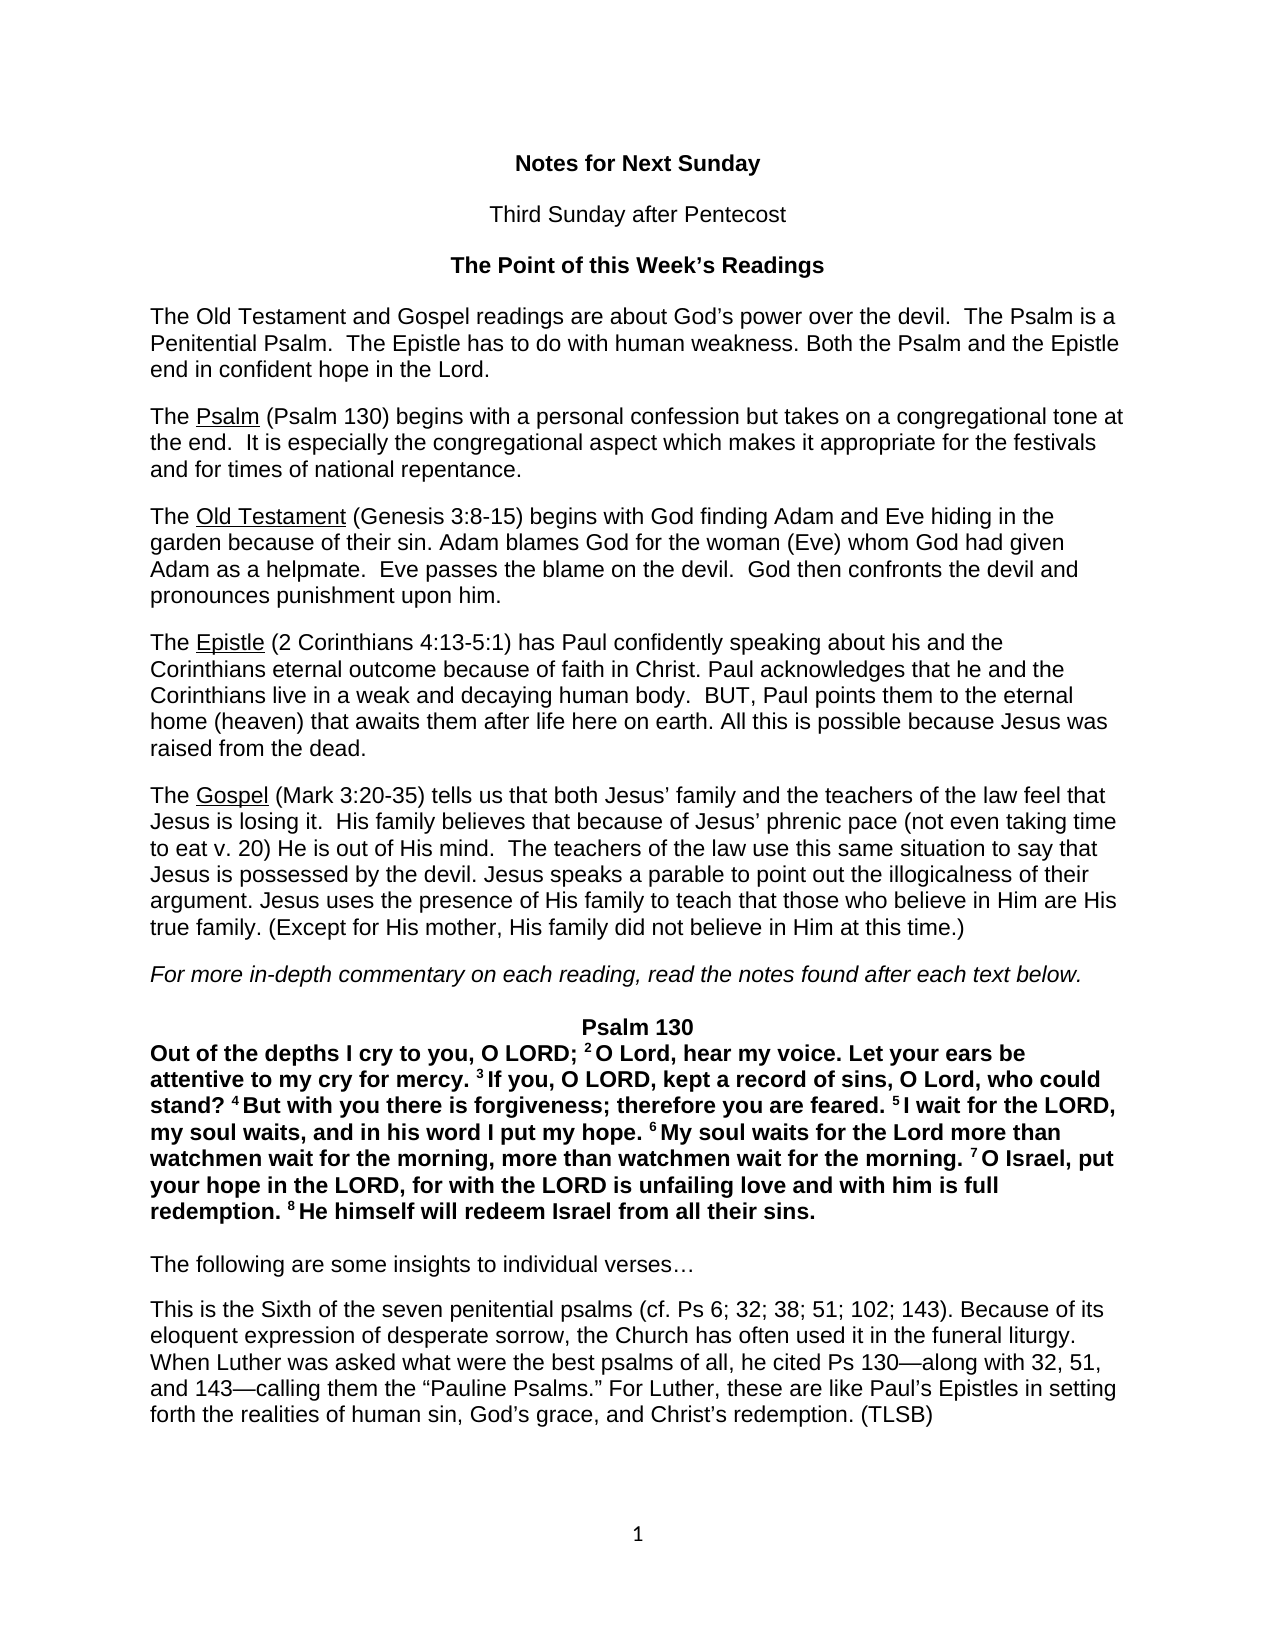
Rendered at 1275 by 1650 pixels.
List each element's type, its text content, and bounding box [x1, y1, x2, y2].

text Psalm 130 [150, 1013, 1125, 1040]
text The Psalm (Psalm 130) begins with a personal confession but takes on a congregational tone at the end. It is especially the congregational aspect which makes it appropriate for the festivals and for times of national repentance. [150, 403, 1125, 482]
text The following are some insights to individual verses… [150, 1251, 1125, 1277]
text Notes for Next Sunday [150, 150, 1125, 176]
text For more in-depth commentary on each reading, read the notes found after each text below. [150, 961, 1125, 987]
text The Gospel (Mark 3:20-35) tells us that both Jesus’ family and the teachers of the law feel that Jesus is losing it. His family believes that because of Jesus’ phrenic pace (not even taking time to eat v. 20) He is out of His mind. The teachers of the law use this same situation to say that Jesus is possessed by the devil. Jesus speaks a parable to point out the illogicalness of their argument. Jesus uses the presence of His family to teach that those who believe in Him are His true family. (Except for His mother, His family did not believe in Him at this time.) [150, 782, 1125, 940]
text The Old Testament and Gospel readings are about God’s power over the devil. The Psalm is a Penitential Psalm. The Epistle has to do with human weakness. Both the Psalm and the Epistle end in confident hope in the Lord. [150, 303, 1125, 382]
text Third Sunday after Pentecost [150, 201, 1125, 227]
text This is the Sixth of the seven penitential psalms (cf. Ps 6; 32; 38; 51; 102; 143). Because of its eloquent expression of desperate sorrow, the Church has often used it in the funeral liturgy. When Luther was asked what were the best psalms of all, he cited Ps 130—along with 32, 51, and 143—calling them the “Pauline Psalms.” For Luther, these are like Paul’s Epistles in setting forth the realities of human sin, God’s grace, and Christ’s redemption. (TLSB) [150, 1296, 1125, 1427]
text Out of the depths I cry to you, O LORD; ﻿2﻿ O Lord, hear my voice. Let your ears be attentive to my cry for mercy. ﻿3﻿ If you, O LORD, kept a record of sins, O Lord, who could stand? ﻿4﻿ But with you there is forgiveness; therefore you are feared. ﻿5﻿ I wait for the LORD, my soul waits, and in his word I put my hope. ﻿6﻿ My soul waits for the Lord more than watchmen wait for the morning, more than watchmen wait for the morning. ﻿7﻿ O Israel, put your hope in the LORD, for with the LORD is unfailing love and with him is full redemption. ﻿8﻿ He himself will redeem Israel from all their sins. [150, 1040, 1125, 1224]
text The Point of this Week’s Readings [150, 252, 1125, 278]
text The Epistle (2 Corinthians 4:13-5:1) has Paul confidently speaking about his and the Corinthians eternal outcome because of faith in Christ. Paul acknowledges that he and the Corinthians live in a weak and decaying human body. BUT, Paul points them to the eternal home (heaven) that awaits them after life here on earth. All this is possible because Jesus was raised from the dead. [150, 629, 1125, 761]
text The Old Testament (Genesis 3:8-15) begins with God finding Adam and Eve hiding in the garden because of their sin. Adam blames God for the woman (Eve) whom God had given Adam as a helpmate. Eve passes the blame on the devil. God then confronts the devil and pronounces punishment upon him. [150, 503, 1125, 608]
